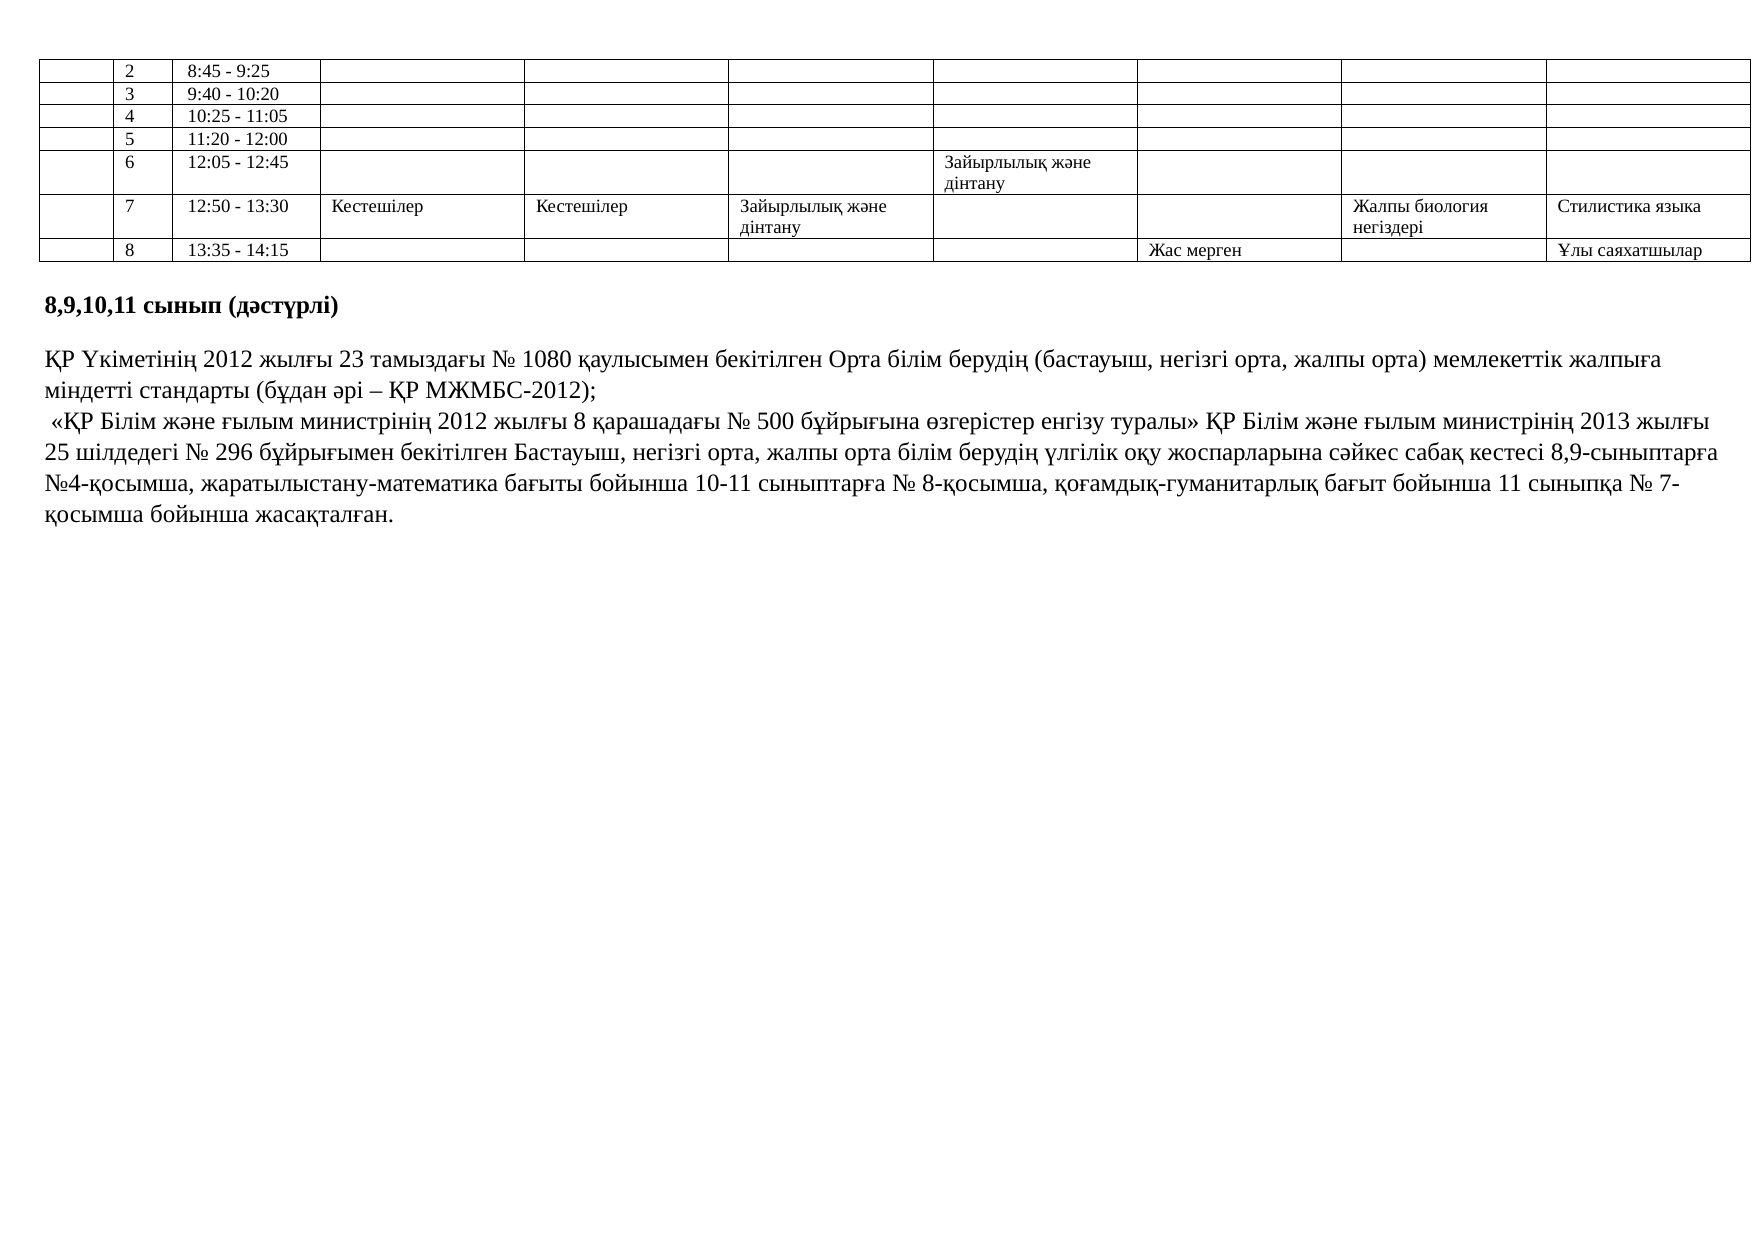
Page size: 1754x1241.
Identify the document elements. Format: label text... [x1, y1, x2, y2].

table_cell [1547, 128, 1750, 149]
table_cell 11:20 - 12:00 [173, 128, 320, 149]
table_cell [934, 239, 1137, 261]
table_cell [729, 239, 933, 261]
table_cell [1138, 60, 1341, 82]
table_cell 7 [114, 195, 172, 238]
table_cell 12:50 - 13:30 [173, 195, 320, 238]
table_cell [1138, 195, 1341, 238]
table_cell [1138, 83, 1341, 104]
table_cell 8:45 - 9:25 [173, 60, 320, 82]
table_cell 4 [114, 105, 172, 127]
table_cell [934, 60, 1137, 82]
table_cell [729, 128, 933, 149]
table_cell [525, 105, 728, 127]
table_cell [1342, 105, 1546, 127]
table_cell 9:40 - 10:20 [173, 83, 320, 104]
table_cell Зайырлылық және дінтану [934, 151, 1137, 194]
table_cell [40, 195, 113, 238]
table_cell [525, 239, 728, 261]
table_cell [525, 151, 728, 194]
table_cell [1138, 151, 1341, 194]
table_cell [934, 105, 1137, 127]
table_cell [1547, 151, 1750, 194]
table_cell 5 [114, 128, 172, 149]
table_cell [525, 128, 728, 149]
table_cell 13:35 - 14:15 [173, 239, 320, 261]
table_cell [321, 151, 524, 194]
table_cell Стилистика языка [1547, 195, 1750, 238]
table_cell [934, 128, 1137, 149]
table_cell [40, 60, 113, 82]
table_cell [321, 105, 524, 127]
table_cell 8 [114, 239, 172, 261]
table_cell [1547, 83, 1750, 104]
table_cell 3 [114, 83, 172, 104]
text 8,9,10,11 сынып (дәстүрлі) [44, 290, 1724, 319]
table_cell [40, 83, 113, 104]
table_cell [40, 151, 113, 194]
table_cell 2 [114, 60, 172, 82]
table_cell [1342, 60, 1546, 82]
table_cell [934, 83, 1137, 104]
table_cell [1342, 128, 1546, 149]
table_cell [321, 128, 524, 149]
table_cell Жас мерген [1138, 239, 1341, 261]
table_cell [40, 128, 113, 149]
table_cell [1138, 128, 1341, 149]
table_cell [321, 239, 524, 261]
table_cell Кестешілер [525, 195, 728, 238]
table_cell [1547, 60, 1750, 82]
table_cell [729, 151, 933, 194]
table_cell 12:05 - 12:45 [173, 151, 320, 194]
table_cell [1342, 239, 1546, 261]
table_cell [729, 60, 933, 82]
table_cell [525, 83, 728, 104]
text ҚР Үкіметінің 2012 жылғы 23 тамыздағы № 1080 қаулысымен бекітілген Орта білім берудің (бастауыш, негізгі орта, жалпы орта) мемлекеттік жалпыға міндетті стандарты (бұдан әрі – ҚР МЖМБС-2012); [44, 344, 1724, 404]
table_cell [40, 105, 113, 127]
table_cell [321, 83, 524, 104]
table_cell [525, 60, 728, 82]
table_cell [729, 105, 933, 127]
text «ҚР Білім және ғылым министрінің 2012 жылғы 8 қарашадағы № 500 бұйрығына өзгерістер енгізу туралы» ҚР Білім және ғылым министрінің 2013 жылғы 25 шілдедегі № 296 бұйрығымен бекітілген Бастауыш, негізгі орта, жалпы орта білім берудің үлгілік оқу жоспарларына сәйкес сабақ кестесі 8,9-сыныптарға №4-қосымша, жаратылыстану-математика бағыты бойынша 10-11 сыныптарға № 8-қосымша, қоғамдық-гуманитарлық бағыт бойынша 11 сыныпқа № 7-қосымша бойынша жасақталған. [44, 406, 1724, 528]
table_cell [934, 195, 1137, 238]
table_cell Зайырлылық және дінтану [729, 195, 933, 238]
table_cell [1547, 105, 1750, 127]
table_cell Ұлы саяхатшылар [1547, 239, 1750, 261]
table_cell [729, 83, 933, 104]
table_cell Жалпы биология негіздері [1342, 195, 1546, 238]
table_cell 6 [114, 151, 172, 194]
table_cell [1342, 151, 1546, 194]
table_cell Кестешілер [321, 195, 524, 238]
table_cell [1138, 105, 1341, 127]
table_cell [1342, 83, 1546, 104]
table_cell [321, 60, 524, 82]
table_cell [40, 239, 113, 261]
table_cell 10:25 - 11:05 [173, 105, 320, 127]
